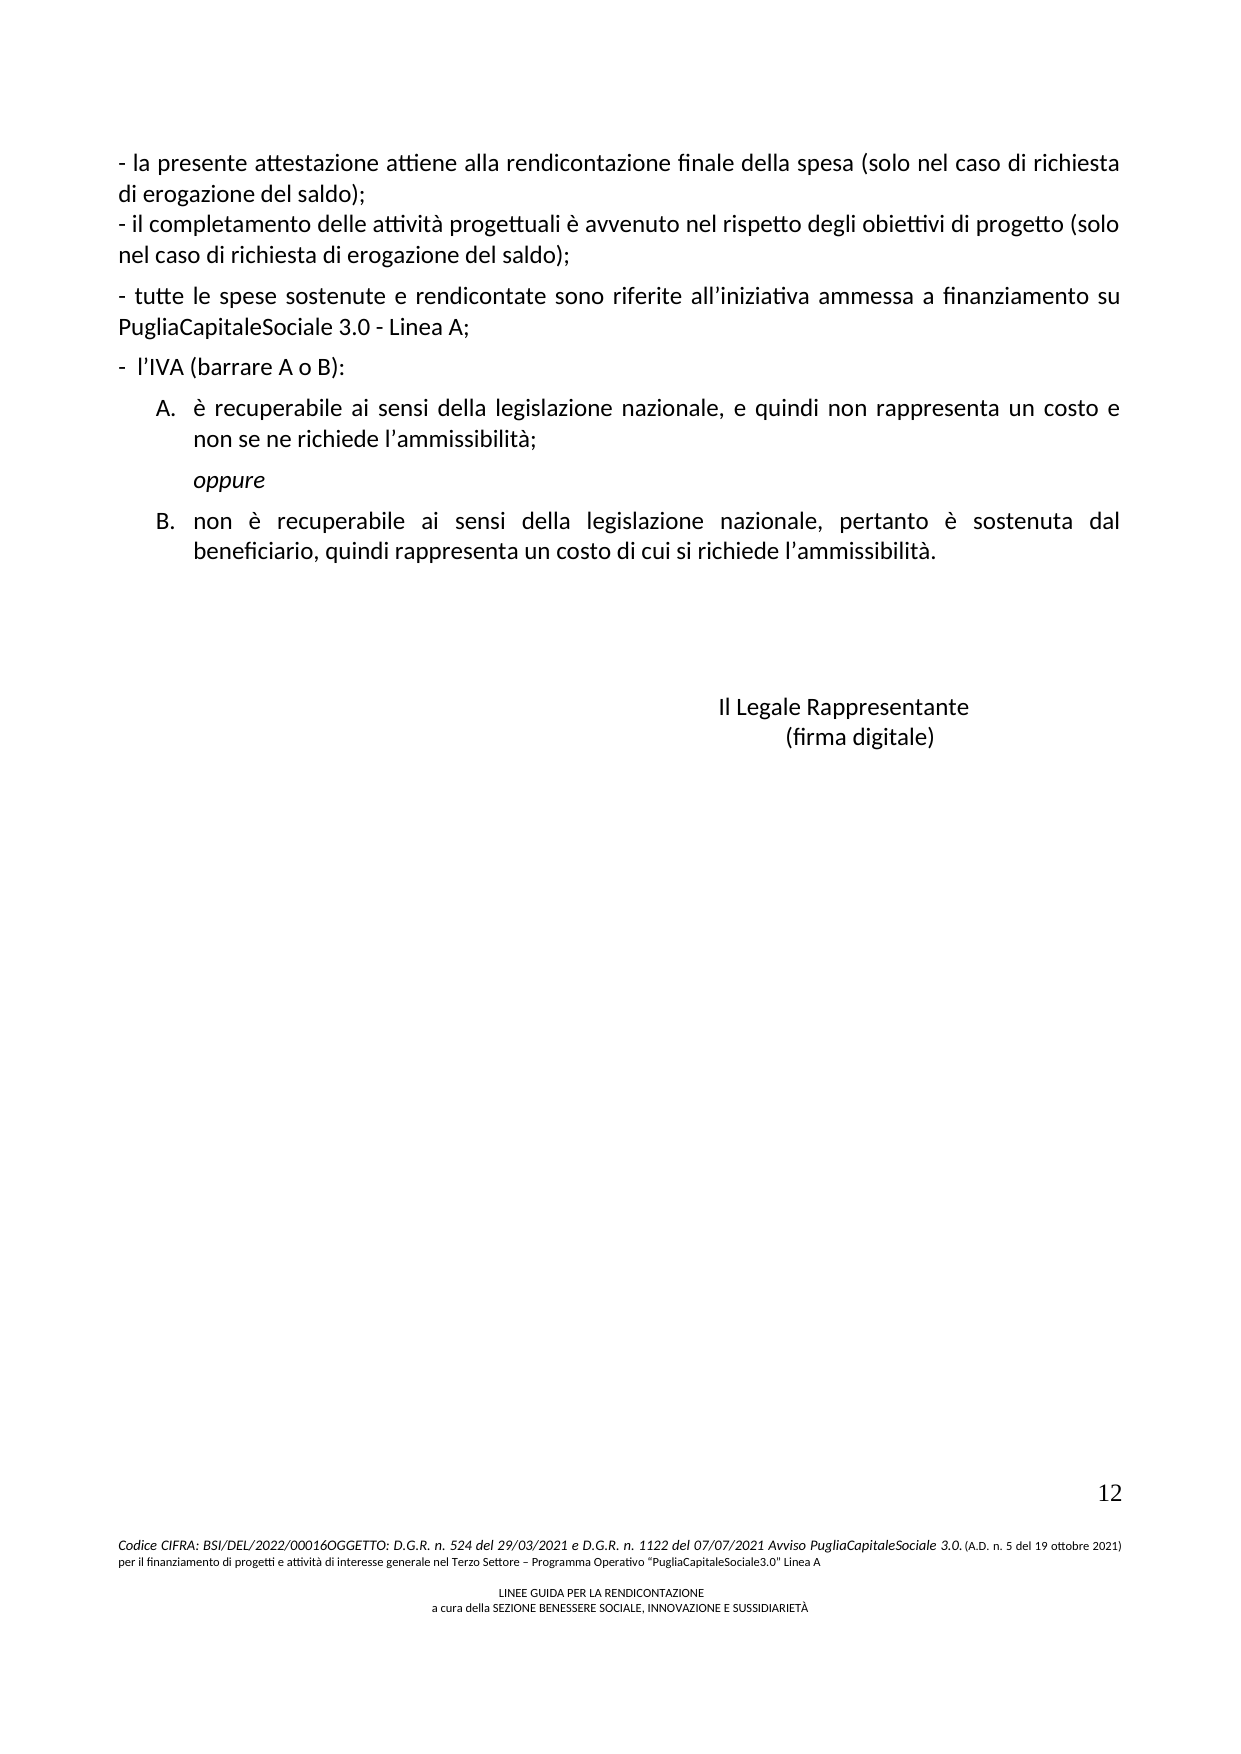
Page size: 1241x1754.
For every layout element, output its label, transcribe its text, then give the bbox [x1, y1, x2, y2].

text Il Legale Rappresentante [118, 691, 1122, 721]
text oppure [193, 464, 1122, 494]
text - l’IVA (barrare A o B): [118, 352, 1122, 382]
text - tutte le spese sostenute e rendicontate sono riferite all’iniziativa ammessa a finanziamento su PugliaCapitaleSociale 3.0 - Linea A; [118, 280, 1122, 341]
list è recuperabile ai sensi della legislazione nazionale, e quindi non rappresenta un costo e non se ne richiede l’ammissibilità; [156, 392, 1122, 453]
text - la presente attestazione attiene alla rendicontazione finale della spesa (solo nel caso di richiesta di erogazione del saldo); [118, 148, 1122, 209]
text - il completamento delle attività progettuali è avvenuto nel rispetto degli obiettivi di progetto (solo nel caso di richiesta di erogazione del saldo); [118, 209, 1122, 270]
text (firma digitale) [118, 721, 1122, 752]
list non è recuperabile ai sensi della legislazione nazionale, pertanto è sostenuta dal beneficiario, quindi rappresenta un costo di cui si richiede l’ammissibilità. [156, 505, 1122, 566]
